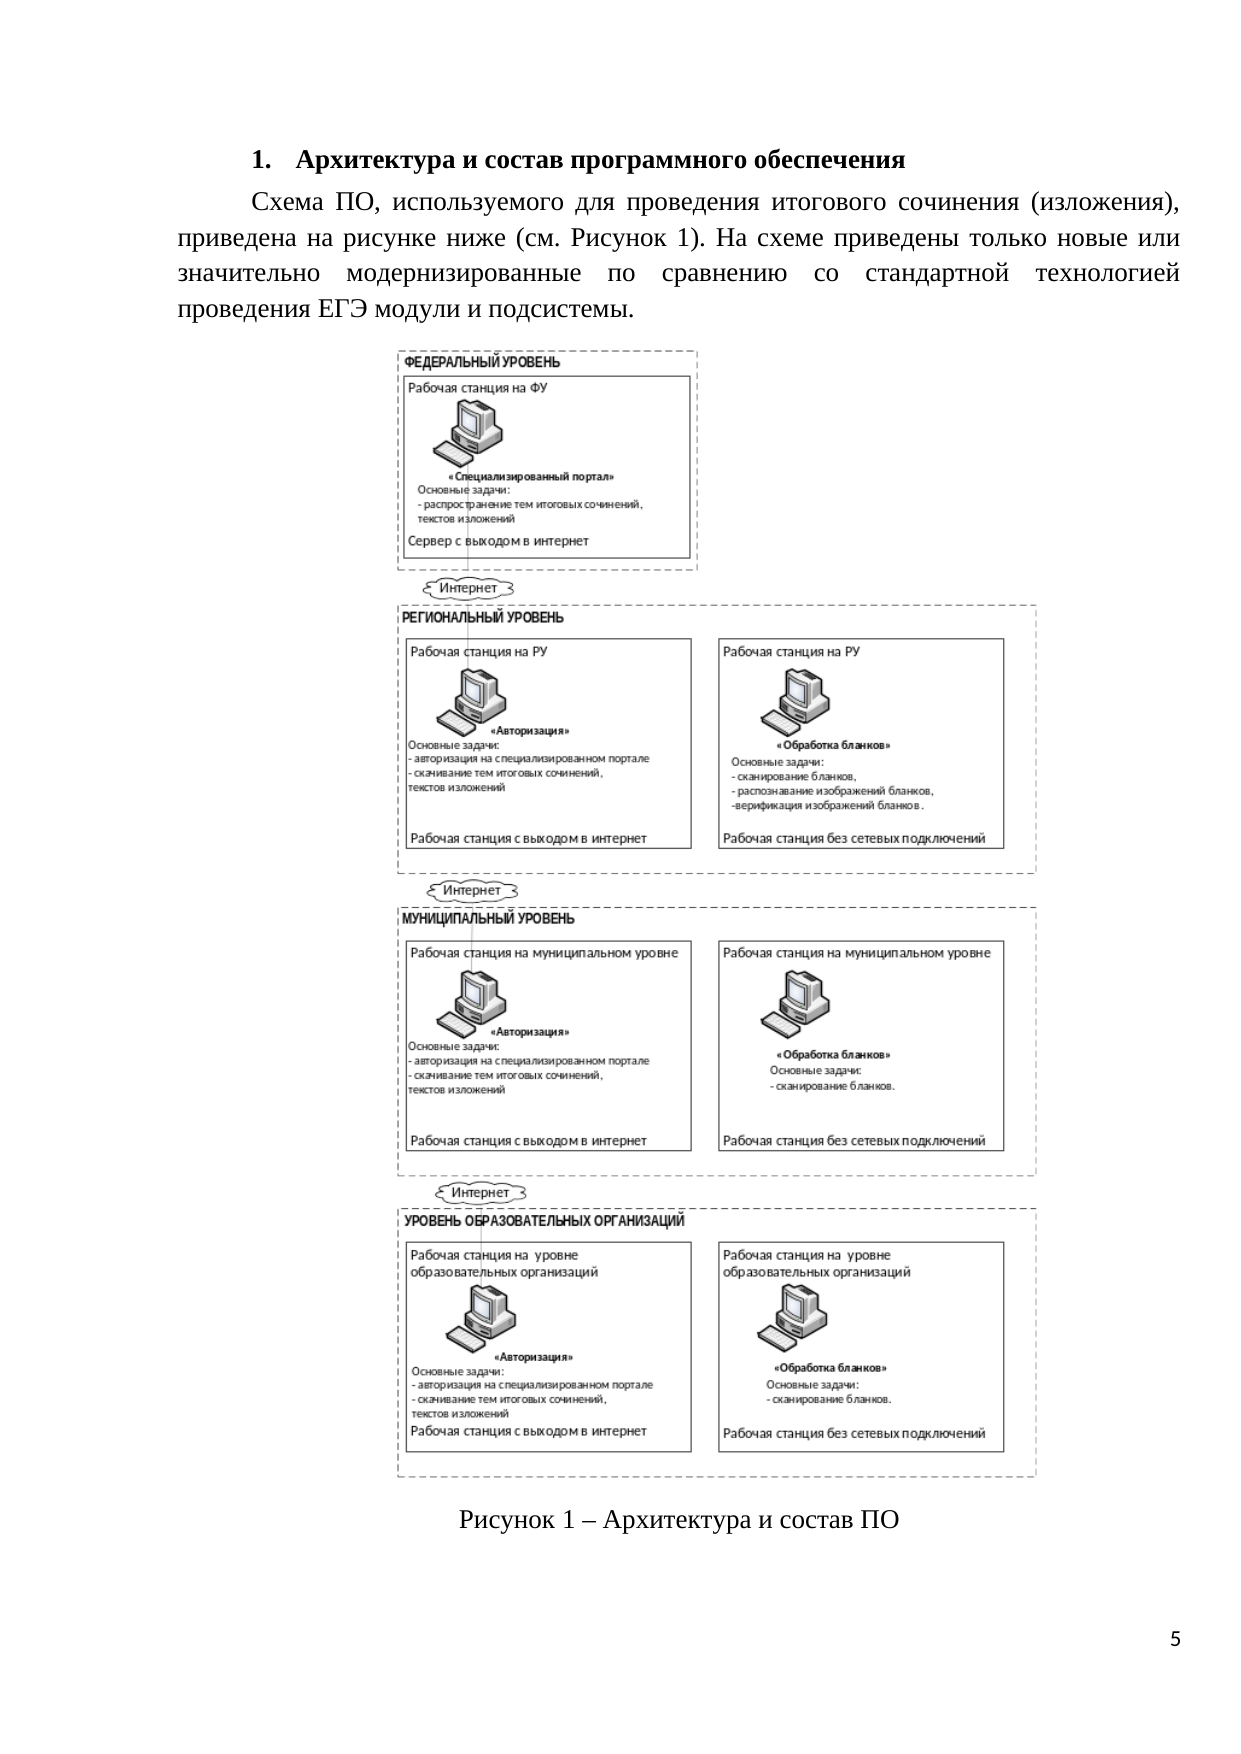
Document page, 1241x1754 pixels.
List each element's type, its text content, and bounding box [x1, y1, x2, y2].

subtitle Архитектура и состав программного обеспечения [177, 143, 1181, 174]
text Схема ПО, используемого для проведения итогового сочинения (изложения), приведена на рисунке ниже (см. Рисунок 1). На схеме приведены только новые или значительно модернизированные по сравнению со стандартной технологией проведения ЕГЭ модули и подсистемы. [177, 185, 1181, 323]
text Рисунок 1 – Архитектура и состав ПО [177, 1503, 1181, 1535]
